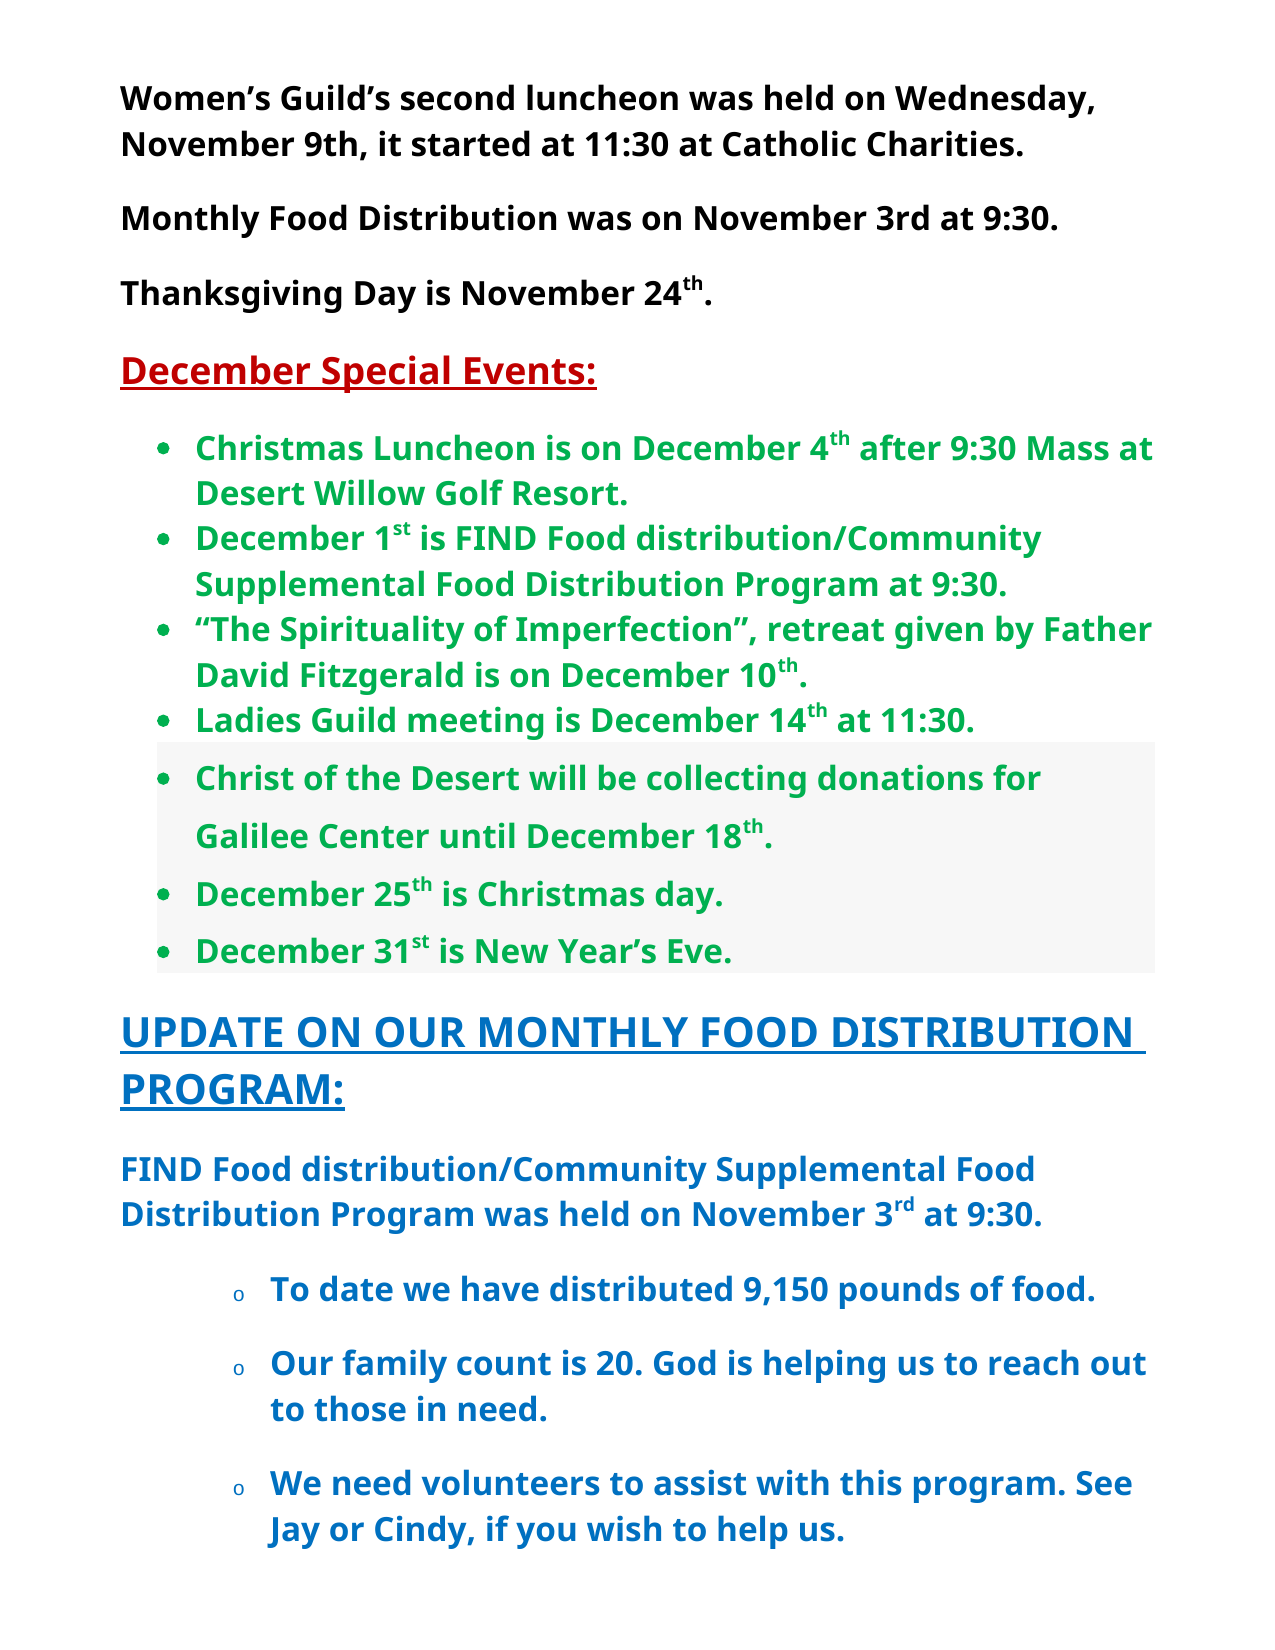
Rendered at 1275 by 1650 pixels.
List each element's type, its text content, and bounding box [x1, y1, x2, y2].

text FIND Food distribution/Community Supplemental Food Distribution Program was held on November 3rd at 9:30. [120, 1145, 1155, 1236]
text Thanksgiving Day is November 24th. [120, 269, 1155, 315]
text December Special Events: [120, 344, 1155, 395]
subtitle Christ of the Desert will be collecting donations for Galilee Center until December 18th. [157, 742, 1155, 858]
subtitle December 31st is New Year’s Eve. [157, 916, 1155, 973]
text Women’s Guild’s second luncheon was held on Wednesday, November 9th, it started at 11:30 at Catholic Charities. [120, 75, 1155, 166]
list Ladies Guild meeting is December 14th at 11:30. [157, 697, 1155, 742]
subtitle December 25th is Christmas day. [157, 858, 1155, 916]
list Christmas Luncheon is on December 4th after 9:30 Mass at Desert Willow Golf Resort. [157, 424, 1155, 515]
list To date we have distributed 9,150 pounds of food. [232, 1265, 1155, 1311]
list December 1st is FIND Food distribution/Community Supplemental Food Distribution Program at 9:30. [157, 515, 1155, 606]
list “The Spirituality of Imperfection”, retreat given by Father David Fitzgerald is on December 10th. [157, 606, 1155, 697]
list Our family count is 20. God is helping us to reach out to those in need. [232, 1340, 1155, 1431]
list UPDATE ON OUR MONTHLY FOOD DISTRIBUTION PROGRAM: [120, 1003, 1155, 1116]
text Monthly Food Distribution was on November 3rd at 9:30. [120, 195, 1155, 240]
list We need volunteers to assist with this program. See Jay or Cindy, if you wish to help us. [232, 1460, 1155, 1551]
